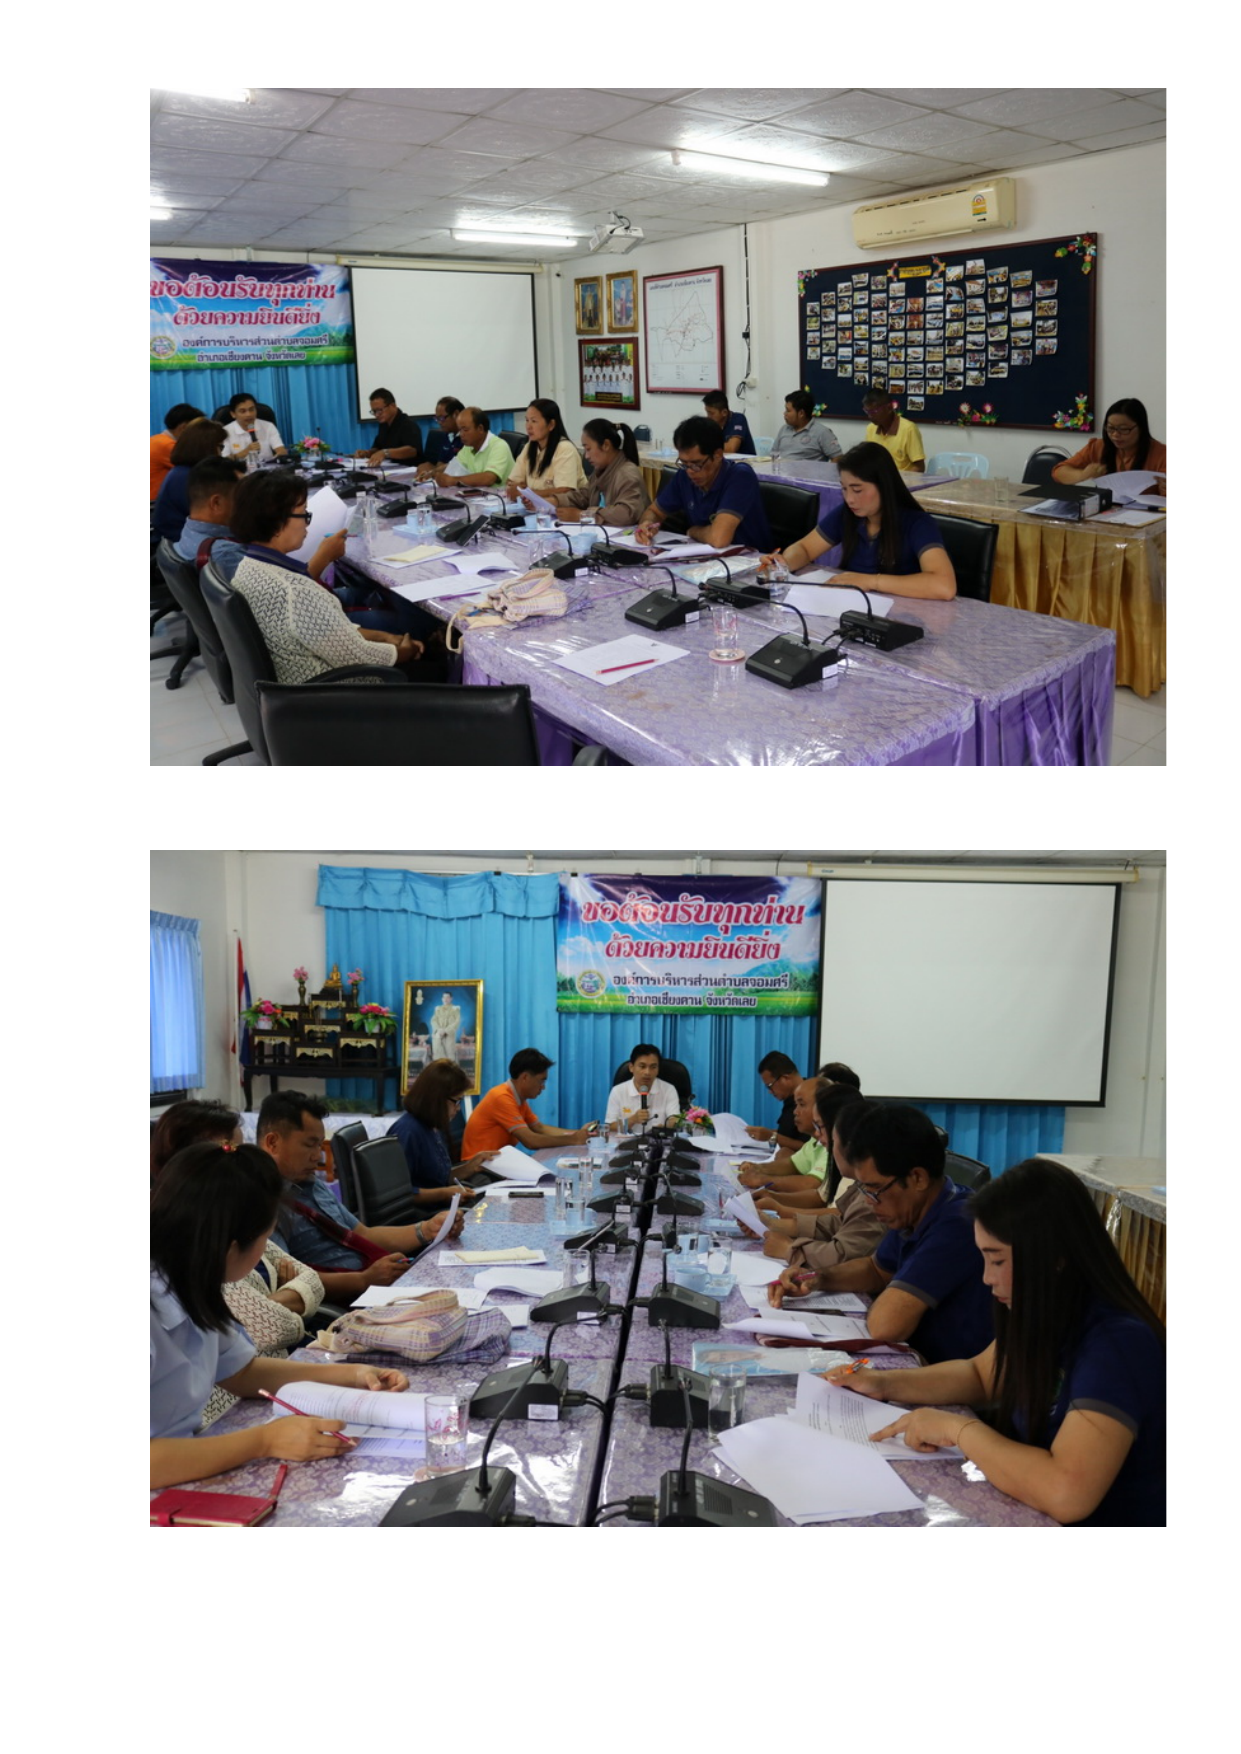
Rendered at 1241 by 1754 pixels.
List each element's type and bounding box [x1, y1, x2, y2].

picture [150, 850, 1167, 1527]
picture [150, 88, 1167, 766]
